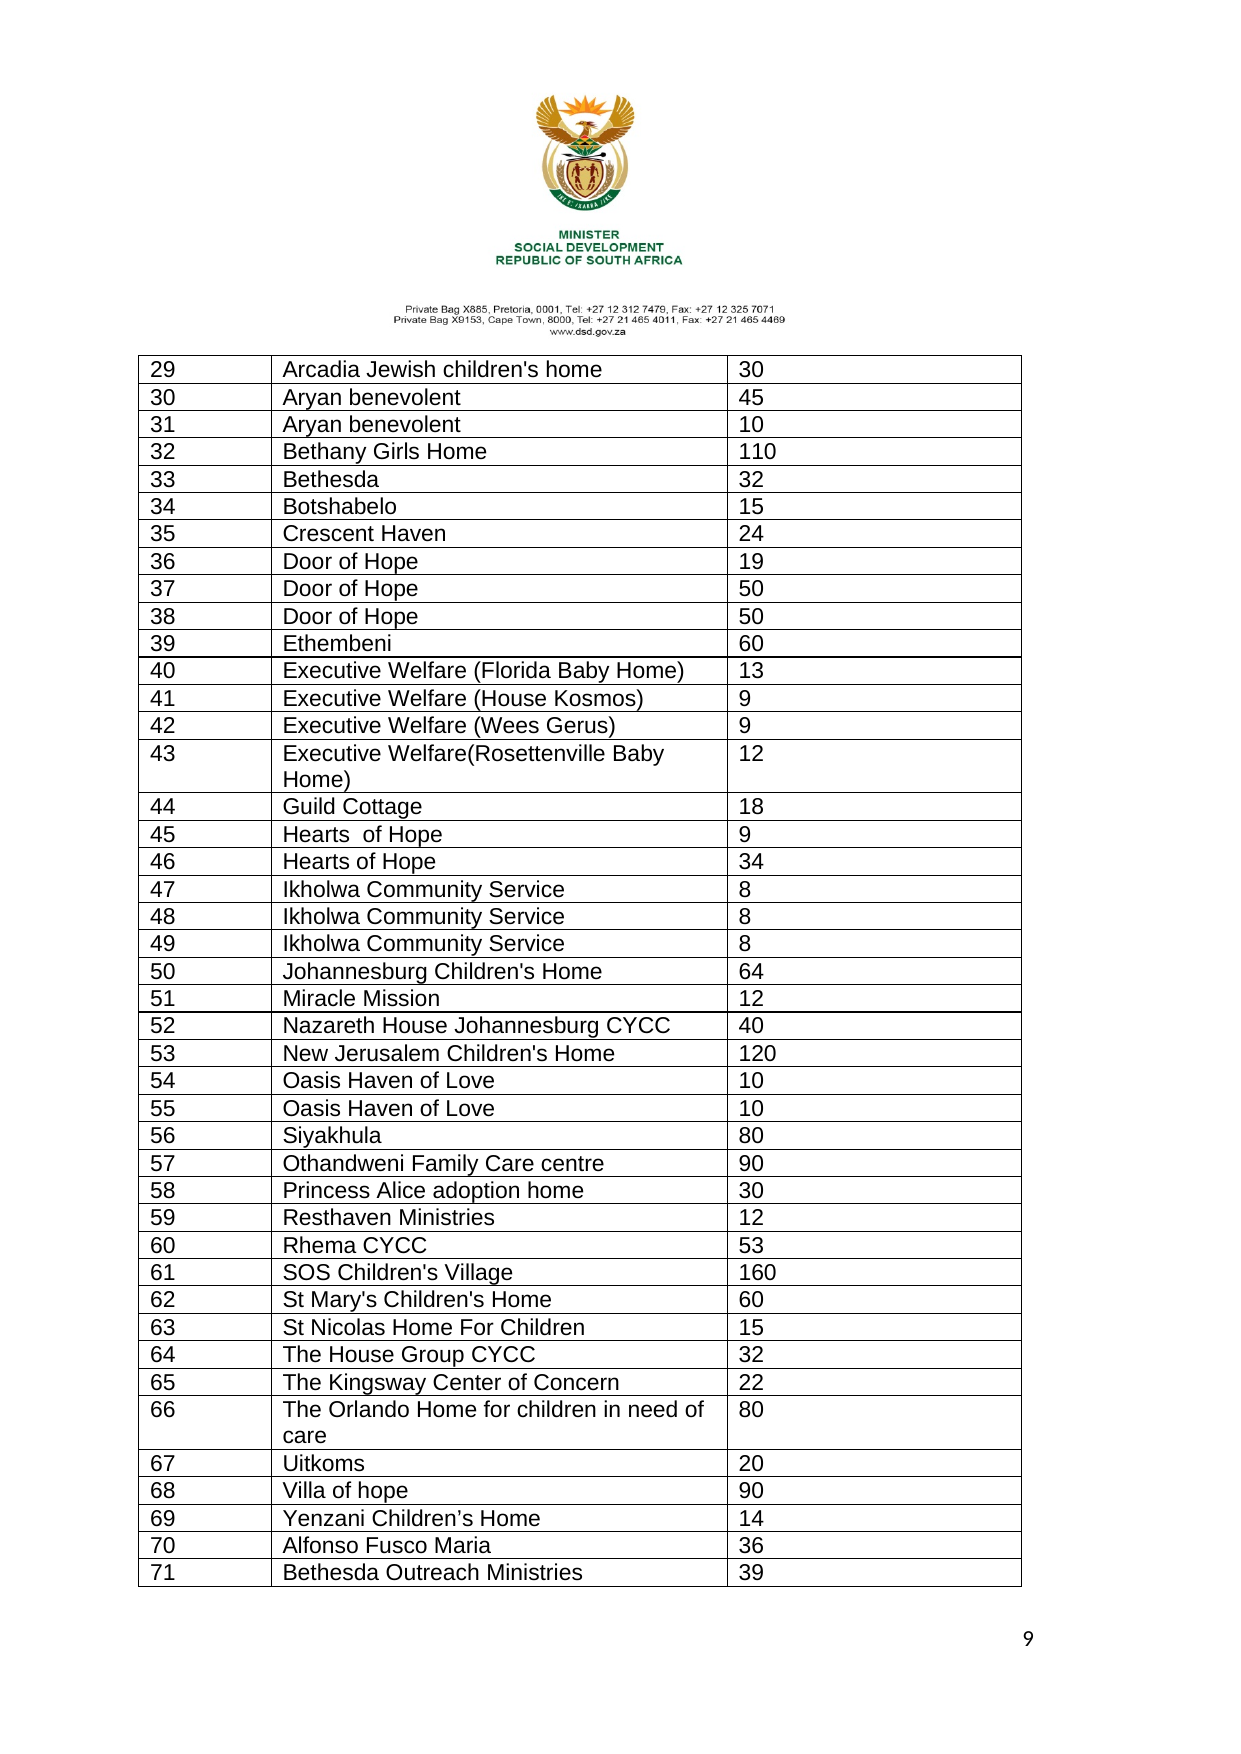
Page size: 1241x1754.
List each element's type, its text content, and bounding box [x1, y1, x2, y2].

table_cell 55 [139, 1095, 271, 1121]
table_cell 50 [728, 575, 1021, 602]
table_cell 24 [728, 520, 1021, 547]
table_cell 12 [728, 1204, 1021, 1231]
table_cell Resthaven Ministries [272, 1204, 727, 1231]
table_cell 58 [139, 1177, 271, 1203]
table_cell 33 [139, 466, 271, 492]
table_cell 48 [139, 903, 271, 929]
table_cell 36 [139, 548, 271, 574]
table_cell Uitkoms [272, 1450, 727, 1476]
table_cell 63 [139, 1314, 271, 1340]
table_cell 53 [139, 1040, 271, 1066]
table_cell St Mary's Children's Home [272, 1286, 727, 1313]
table_cell 10 [728, 1095, 1021, 1121]
table_cell 35 [139, 520, 271, 547]
table_cell Executive Welfare(Rosettenville Baby Home) [272, 740, 727, 792]
table_cell 40 [139, 658, 271, 684]
table_cell Bethesda [272, 466, 727, 492]
table_cell 61 [139, 1259, 271, 1285]
table_cell Johannesburg Children's Home [272, 958, 727, 984]
table_cell 32 [728, 466, 1021, 492]
table_cell 46 [139, 848, 271, 874]
table_cell 110 [728, 438, 1021, 464]
table_cell 12 [728, 985, 1021, 1011]
table_cell 15 [728, 1314, 1021, 1340]
table_cell The Kingsway Center of Concern [272, 1369, 727, 1395]
table_cell 53 [728, 1232, 1021, 1258]
table_cell 40 [728, 1013, 1021, 1039]
table_cell 54 [139, 1067, 271, 1094]
table_cell 62 [139, 1286, 271, 1313]
table_cell 56 [139, 1122, 271, 1148]
table_cell 51 [139, 985, 271, 1011]
table_cell 43 [139, 740, 271, 792]
table_cell 38 [139, 603, 271, 629]
table_cell 10 [728, 1067, 1021, 1094]
table_cell 39 [139, 630, 271, 656]
table_cell Bethany Girls Home [272, 438, 727, 464]
table_cell Siyakhula [272, 1122, 727, 1148]
table_cell 41 [139, 685, 271, 711]
table_cell 60 [728, 1286, 1021, 1313]
table_cell 120 [728, 1040, 1021, 1066]
table_cell 29 [139, 356, 271, 382]
table_cell 64 [728, 958, 1021, 984]
table_cell Bethesda Outreach Ministries [272, 1559, 727, 1586]
table_cell 19 [728, 548, 1021, 574]
table_cell 68 [139, 1477, 271, 1503]
table_cell 69 [139, 1505, 271, 1531]
table_cell Ikholwa Community Service [272, 903, 727, 929]
table_cell 66 [139, 1396, 271, 1449]
table_cell 49 [139, 930, 271, 957]
picture [252, 73, 932, 355]
table_cell 39 [728, 1559, 1021, 1586]
table_cell 67 [139, 1450, 271, 1476]
table_cell 70 [139, 1532, 271, 1558]
table_cell 12 [728, 740, 1021, 792]
table_cell 80 [728, 1396, 1021, 1449]
table_cell 160 [728, 1259, 1021, 1285]
table_cell St Nicolas Home For Children [272, 1314, 727, 1340]
table_cell The Orlando Home for children in need of care [272, 1396, 727, 1449]
table_cell Othandweni Family Care centre [272, 1150, 727, 1176]
table_cell Rhema CYCC [272, 1232, 727, 1258]
table_cell Miracle Mission [272, 985, 727, 1011]
table_cell 64 [139, 1341, 271, 1368]
table_cell Hearts of Hope [272, 821, 727, 847]
table_cell Princess Alice adoption home [272, 1177, 727, 1203]
table_cell 8 [728, 876, 1021, 902]
table_cell 59 [139, 1204, 271, 1231]
table_cell Executive Welfare (Wees Gerus) [272, 712, 727, 738]
table_cell Oasis Haven of Love [272, 1095, 727, 1121]
table_cell Aryan benevolent [272, 411, 727, 437]
table_cell Ethembeni [272, 630, 727, 656]
table_cell Executive Welfare (Florida Baby Home) [272, 658, 727, 684]
table_cell 45 [728, 384, 1021, 410]
table_cell Door of Hope [272, 575, 727, 602]
table_cell 45 [139, 821, 271, 847]
table_cell 50 [728, 603, 1021, 629]
table_cell Guild Cottage [272, 793, 727, 820]
table_cell 90 [728, 1477, 1021, 1503]
table_cell Nazareth House Johannesburg CYCC [272, 1013, 727, 1039]
table_cell 9 [728, 685, 1021, 711]
table_cell 13 [728, 658, 1021, 684]
table_cell 9 [728, 821, 1021, 847]
table_cell 10 [728, 411, 1021, 437]
table_cell 20 [728, 1450, 1021, 1476]
table_cell Ikholwa Community Service [272, 876, 727, 902]
table_cell 36 [728, 1532, 1021, 1558]
table_cell 31 [139, 411, 271, 437]
table_cell 90 [728, 1150, 1021, 1176]
table_cell 8 [728, 903, 1021, 929]
table_cell 34 [139, 493, 271, 519]
table_cell Aryan benevolent [272, 384, 727, 410]
table_cell 8 [728, 930, 1021, 957]
table_cell 30 [728, 1177, 1021, 1203]
table_cell 32 [728, 1341, 1021, 1368]
table_cell Door of Hope [272, 603, 727, 629]
table_cell Arcadia Jewish children's home [272, 356, 727, 382]
table_cell 52 [139, 1013, 271, 1039]
table_cell New Jerusalem Children's Home [272, 1040, 727, 1066]
table_cell 32 [139, 438, 271, 464]
table_cell 50 [139, 958, 271, 984]
table_cell Ikholwa Community Service [272, 930, 727, 957]
table_cell Botshabelo [272, 493, 727, 519]
table_cell 30 [139, 384, 271, 410]
table_cell Alfonso Fusco Maria [272, 1532, 727, 1558]
table_cell 30 [728, 356, 1021, 382]
table_cell 14 [728, 1505, 1021, 1531]
table_cell 34 [728, 848, 1021, 874]
table_cell 42 [139, 712, 271, 738]
table_cell Oasis Haven of Love [272, 1067, 727, 1094]
table_cell Hearts of Hope [272, 848, 727, 874]
table_cell 44 [139, 793, 271, 820]
table_cell 18 [728, 793, 1021, 820]
table_cell Yenzani Children’s Home [272, 1505, 727, 1531]
table_cell 71 [139, 1559, 271, 1586]
table_cell 60 [139, 1232, 271, 1258]
table_cell 60 [728, 630, 1021, 656]
table_cell 9 [728, 712, 1021, 738]
table_cell 47 [139, 876, 271, 902]
table_cell Door of Hope [272, 548, 727, 574]
table_cell 22 [728, 1369, 1021, 1395]
table_cell Villa of hope [272, 1477, 727, 1503]
table_cell 15 [728, 493, 1021, 519]
table_cell The House Group CYCC [272, 1341, 727, 1368]
table_cell 65 [139, 1369, 271, 1395]
table_cell 80 [728, 1122, 1021, 1148]
table_cell 37 [139, 575, 271, 602]
table_cell Crescent Haven [272, 520, 727, 547]
table_cell SOS Children's Village [272, 1259, 727, 1285]
table_cell Executive Welfare (House Kosmos) [272, 685, 727, 711]
table_cell 57 [139, 1150, 271, 1176]
